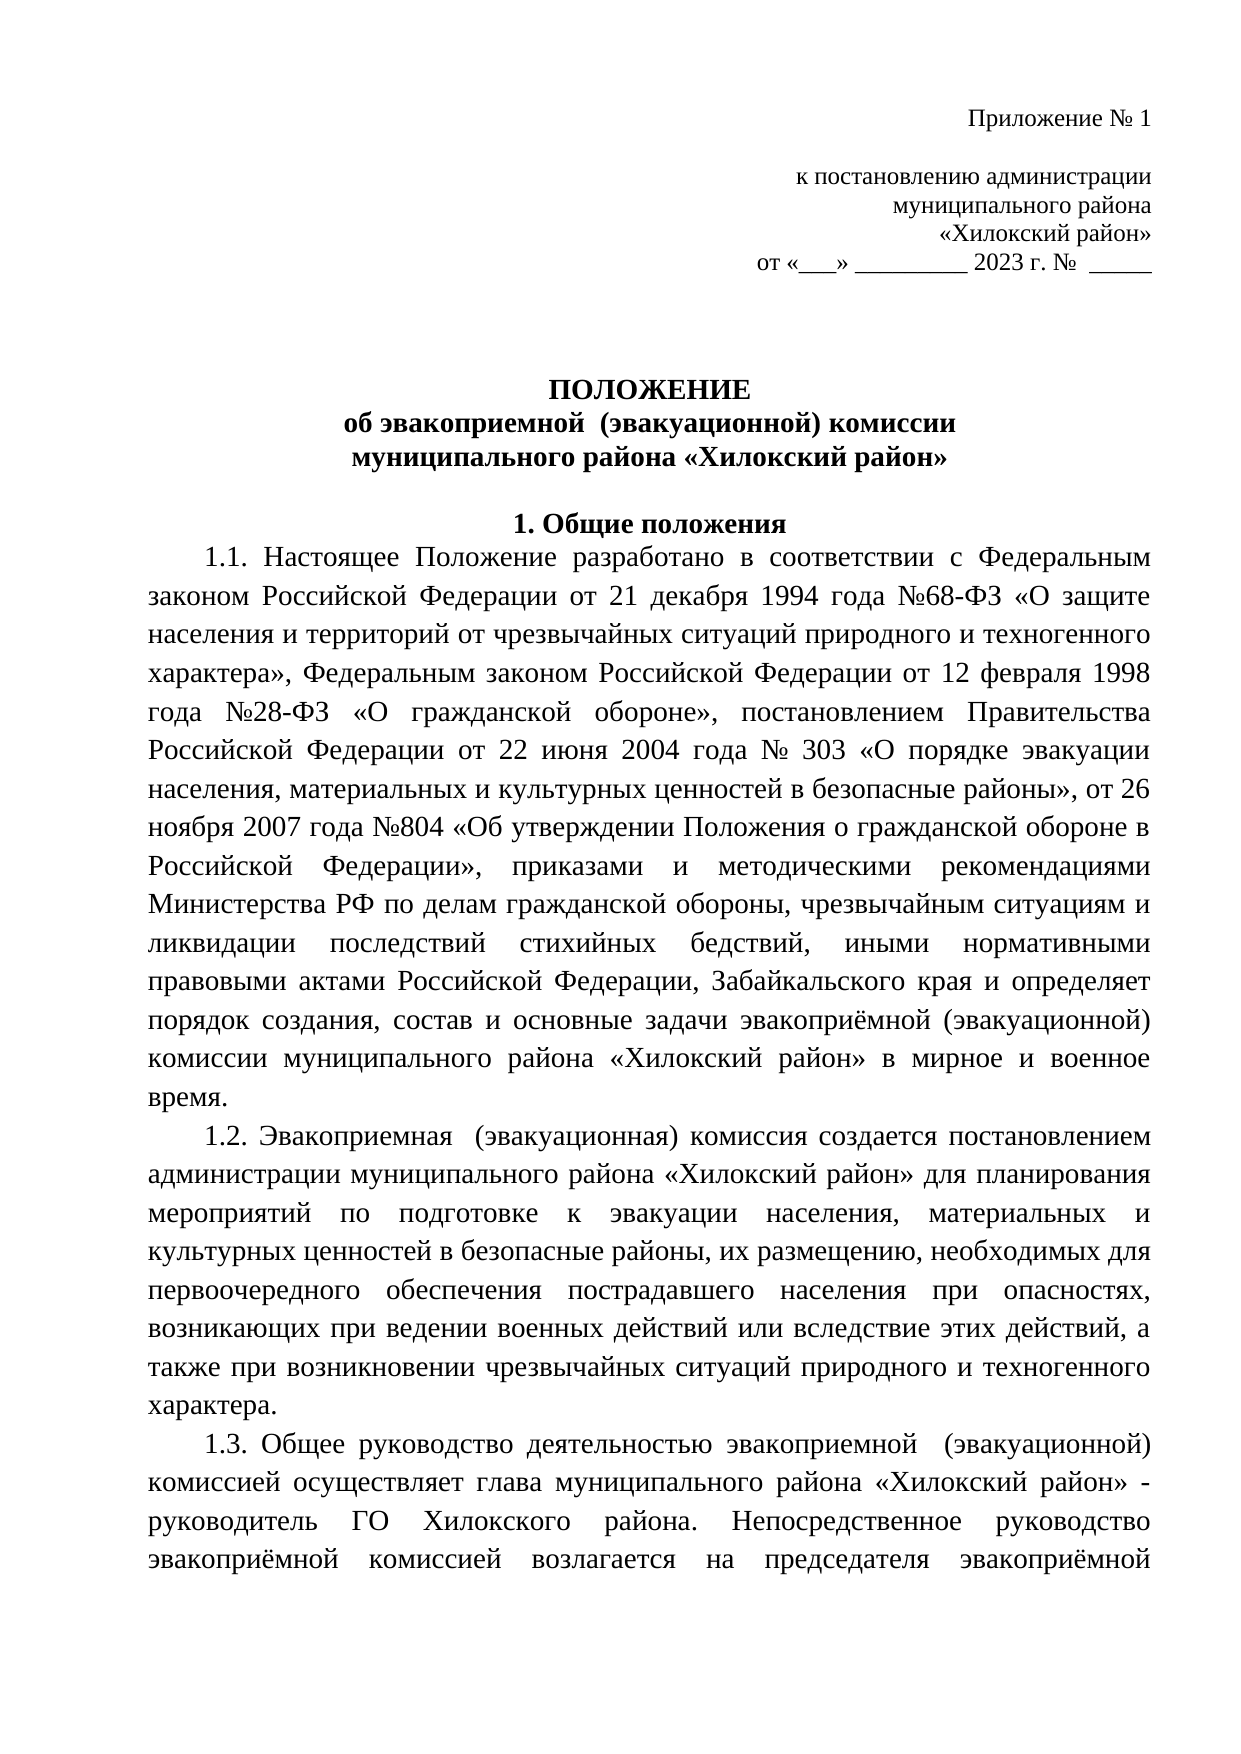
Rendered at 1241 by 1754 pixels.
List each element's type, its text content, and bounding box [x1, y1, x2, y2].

text Приложение № 1 [148, 103, 1152, 132]
text муниципального района [148, 190, 1152, 218]
text «Хилокский район» [148, 218, 1152, 247]
text об эвакоприемной (эвакуационной) комиссии [148, 405, 1152, 439]
text ПОЛОЖЕНИЕ [148, 372, 1152, 405]
text к постановлению администрации [148, 161, 1152, 190]
text 1. Общие положения [148, 506, 1152, 539]
text 1.2. Эвакоприемная (эвакуационная) комиссия создается постановлением администрации муниципального района «Хилокский район» для планирования мероприятий по подготовке к эвакуации населения, материальных и культурных ценностей в безопасные районы, их размещению, необходимых для первоочередного обеспечения пострадавшего населения при опасностях, возникающих при ведении военных действий или вследствие этих действий, а также при возникновении чрезвычайных ситуаций природного и техногенного характера. [148, 1118, 1152, 1421]
text от «___» _________ 2023 г. № _____ [148, 247, 1152, 276]
text 1.1. Настоящее Положение разработано в соответствии с Федеральным законом Российской Федерации от 21 декабря 1994 года №68-ФЗ «О защите населения и территорий от чрезвычайных ситуаций природного и техногенного характера», Федеральным законом Российской Федерации от 12 февраля 1998 года №28-ФЗ «О гражданской обороне», постановлением Правительства Российской Федерации от 22 июня 2004 года № 303 «О порядке эвакуации населения, материальных и культурных ценностей в безопасные районы», от 26 ноября 2007 года №804 «Об утверждении Положения о гражданской обороне в Российской Федерации», приказами и методическими рекомендациями Министерства РФ по делам гражданской обороны, чрезвычайным ситуациям и ликвидации последствий стихийных бедствий, иными нормативными правовыми актами Российской Федерации, Забайкальского края и определяет порядок создания, состав и основные задачи эвакоприёмной (эвакуационной) комиссии муниципального района «Хилокский район» в мирное и военное время. [148, 539, 1152, 1113]
text муниципального района «Хилокский район» [148, 439, 1152, 472]
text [148, 1426, 1152, 1575]
